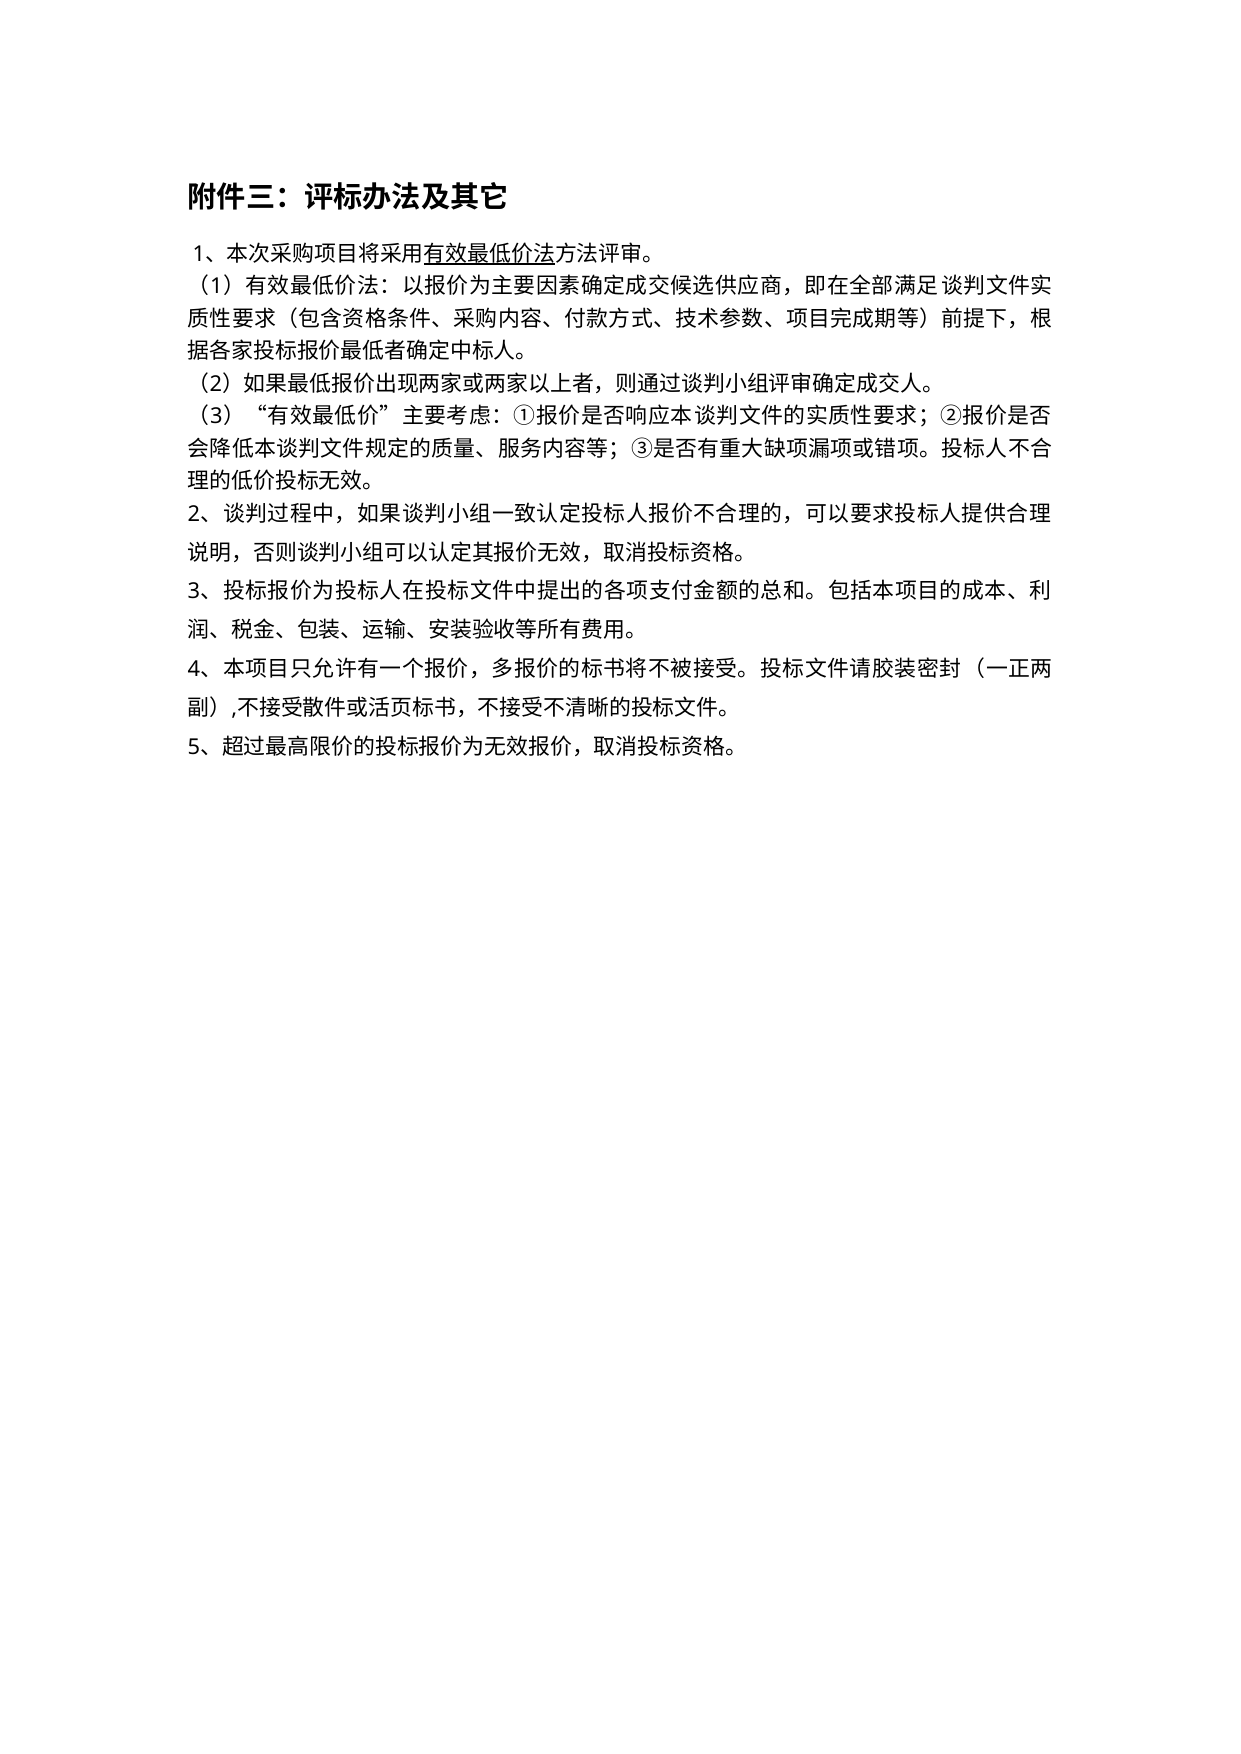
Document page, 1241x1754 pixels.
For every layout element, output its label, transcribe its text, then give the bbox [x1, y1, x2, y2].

text （2）如果最低报价出现两家或两家以上者，则通过谈判小组评审确定成交人。 [187, 365, 1053, 398]
text 5、超过最高限价的投标报价为无效报价，取消投标资格。 [187, 729, 1053, 761]
text 2、谈判过程中，如果谈判小组一致认定投标人报价不合理的，可以要求投标人提供合理说明，否则谈判小组可以认定其报价无效，取消投标资格。 [187, 495, 1053, 567]
text 4、本项目只允许有一个报价，多报价的标书将不被接受。投标文件请胶装密封（一正两副）,不接受散件或活页标书，不接受不清晰的投标文件。 [187, 651, 1053, 722]
list （1）有效最低价法：以报价为主要因素确定成交候选供应商，即在全部满足谈判文件实质性要求（包含资格条件、采购内容、付款方式、技术参数、项目完成期等）前提下，根据各家投标报价最低者确定中标人。 [187, 268, 1053, 365]
text 3、投标报价为投标人在投标文件中提出的各项支付金额的总和。包括本项目的成本、利润、税金、包装、运输、安装验收等所有费用。 [187, 573, 1053, 644]
list 本次采购项目将采用有效最低价法方法评审。 [192, 235, 1053, 268]
text 附件三：评标办法及其它 [187, 162, 1053, 227]
text （3）“有效最低价”主要考虑：①报价是否响应本谈判文件的实质性要求；②报价是否会降低本谈判文件规定的质量、服务内容等；③是否有重大缺项漏项或错项。投标人不合理的低价投标无效。 [187, 398, 1053, 495]
